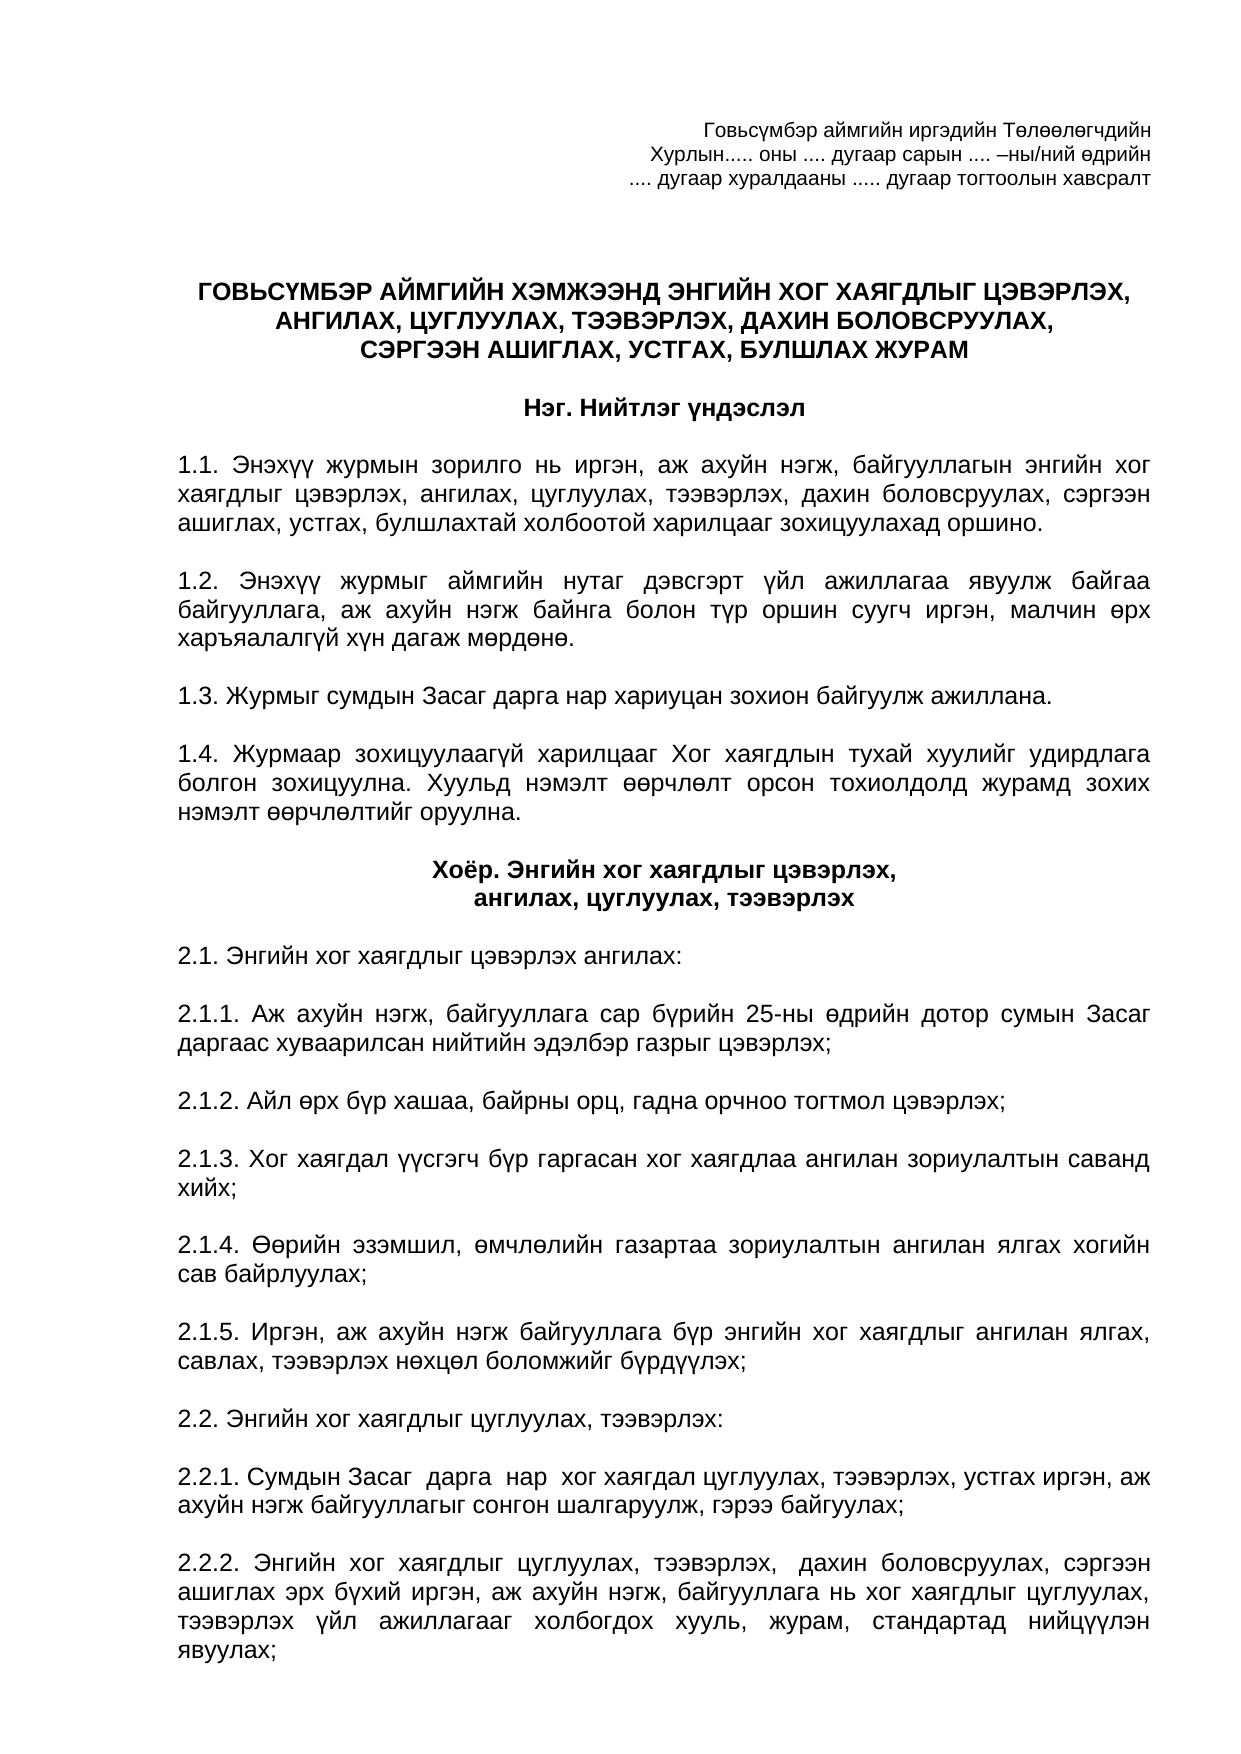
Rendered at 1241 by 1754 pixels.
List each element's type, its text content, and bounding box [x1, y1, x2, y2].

text СЭРГЭЭН АШИГЛАХ, УСТГАХ, БУЛШЛАХ ЖУРАМ [177, 334, 1152, 363]
text Нэг. Нийтлэг үндэслэл [177, 392, 1152, 421]
text ГОВЬСҮМБЭР АЙМГИЙН ХЭМЖЭЭНД ЭНГИЙН ХОГ ХАЯГДЛЫГ ЦЭВЭРЛЭХ, [177, 277, 1152, 306]
text 2.1.4. Өөрийн эзэмшил, өмчлөлийн газартаа зориулалтын ангилан ялгах хогийн сав байрлуулах; [177, 1230, 1152, 1288]
text АНГИЛАХ, ЦУГЛУУЛАХ, ТЭЭВЭРЛЭХ, ДАХИН БОЛОВСРУУЛАХ, [177, 306, 1152, 334]
text .... дугаар хуралдааны ..... дугаар тогтоолын хавсралт [177, 166, 1152, 190]
text 1.3. Журмыг сумдын Засаг дарга нар хариуцан зохион байгуулж ажиллана. [177, 681, 1152, 710]
text Хурлын..... оны .... дугаар сарын .... –ны/ний өдрийн [177, 142, 1152, 166]
text 2.1.5. Иргэн, аж ахуйн нэгж байгууллага бүр энгийн хог хаягдлыг ангилан ялгах, савлах, тээвэрлэх нөхцөл боломжийг бүрдүүлэх; [177, 1317, 1152, 1374]
text 1.4. Журмаар зохицуулаагүй харилцааг Хог хаягдлын тухай хуулийг удирдлага болгон зохицуулна. Хуульд нэмэлт өөрчлөлт орсон тохиолдолд журамд зохих нэмэлт өөрчлөлтийг оруулна. [177, 739, 1152, 825]
text 2.1.2. Айл өрх бүр хашаа, байрны орц, гадна орчноо тогтмол цэвэрлэх; [177, 1086, 1152, 1114]
text 2.1. Энгийн хог хаягдлыг цэвэрлэх ангилах: [177, 941, 1152, 970]
text 2.2.1. Сумдын Засаг дарга нар хог хаягдал цуглуулах, тээвэрлэх, устгах иргэн, аж ахуйн нэгж байгууллагыг сонгон шалгаруулж, гэрээ байгуулах; [177, 1462, 1152, 1519]
text 2.2. Энгийн хог хаягдлыг цуглуулах, тээвэрлэх: [177, 1404, 1152, 1432]
text 1.2. Энэхүү журмыг аймгийн нутаг дэвсгэрт үйл ажиллагаа явуулж байгаа байгууллага, аж ахуйн нэгж байнга болон түр оршин суугч иргэн, малчин өрх харъяалалгүй хүн дагаж мөрдөнө. [177, 566, 1152, 652]
text Хоёр. Энгийн хог хаягдлыг цэвэрлэх, [177, 854, 1152, 883]
text ангилах, цуглуулах, тээвэрлэх [177, 883, 1152, 912]
text 1.1. Энэхүү журмын зорилго нь иргэн, аж ахуйн нэгж, байгууллагын энгийн хог хаягдлыг цэвэрлэх, ангилах, цуглуулах, тээвэрлэх, дахин боловсруулах, сэргээн ашиглах, устгах, булшлахтай холбоотой харилцааг зохицуулахад оршино. [177, 450, 1152, 537]
text 2.1.1. Аж ахуйн нэгж, байгууллага сар бүрийн 25-ны өдрийн дотор сумын Засаг даргаас хуваарилсан нийтийн эдэлбэр газрыг цэвэрлэх; [177, 999, 1152, 1057]
text Говьсүмбэр аймгийн иргэдийн Төлөөлөгчдийн [177, 118, 1152, 142]
text 2.1.3. Хог хаягдал үүсгэгч бүр гаргасан хог хаягдлаа ангилан зориулалтын саванд хийх; [177, 1144, 1152, 1201]
text 2.2.2. Энгийн хог хаягдлыг цуглуулах, тээвэрлэх, дахин боловсруулах, сэргээн ашиглах эрх бүхий иргэн, аж ахуйн нэгж, байгууллага нь хог хаягдлыг цуглуулах, тээвэрлэх үйл ажиллагааг холбогдох хууль, журам, стандартад нийцүүлэн явуулах; [177, 1548, 1152, 1663]
